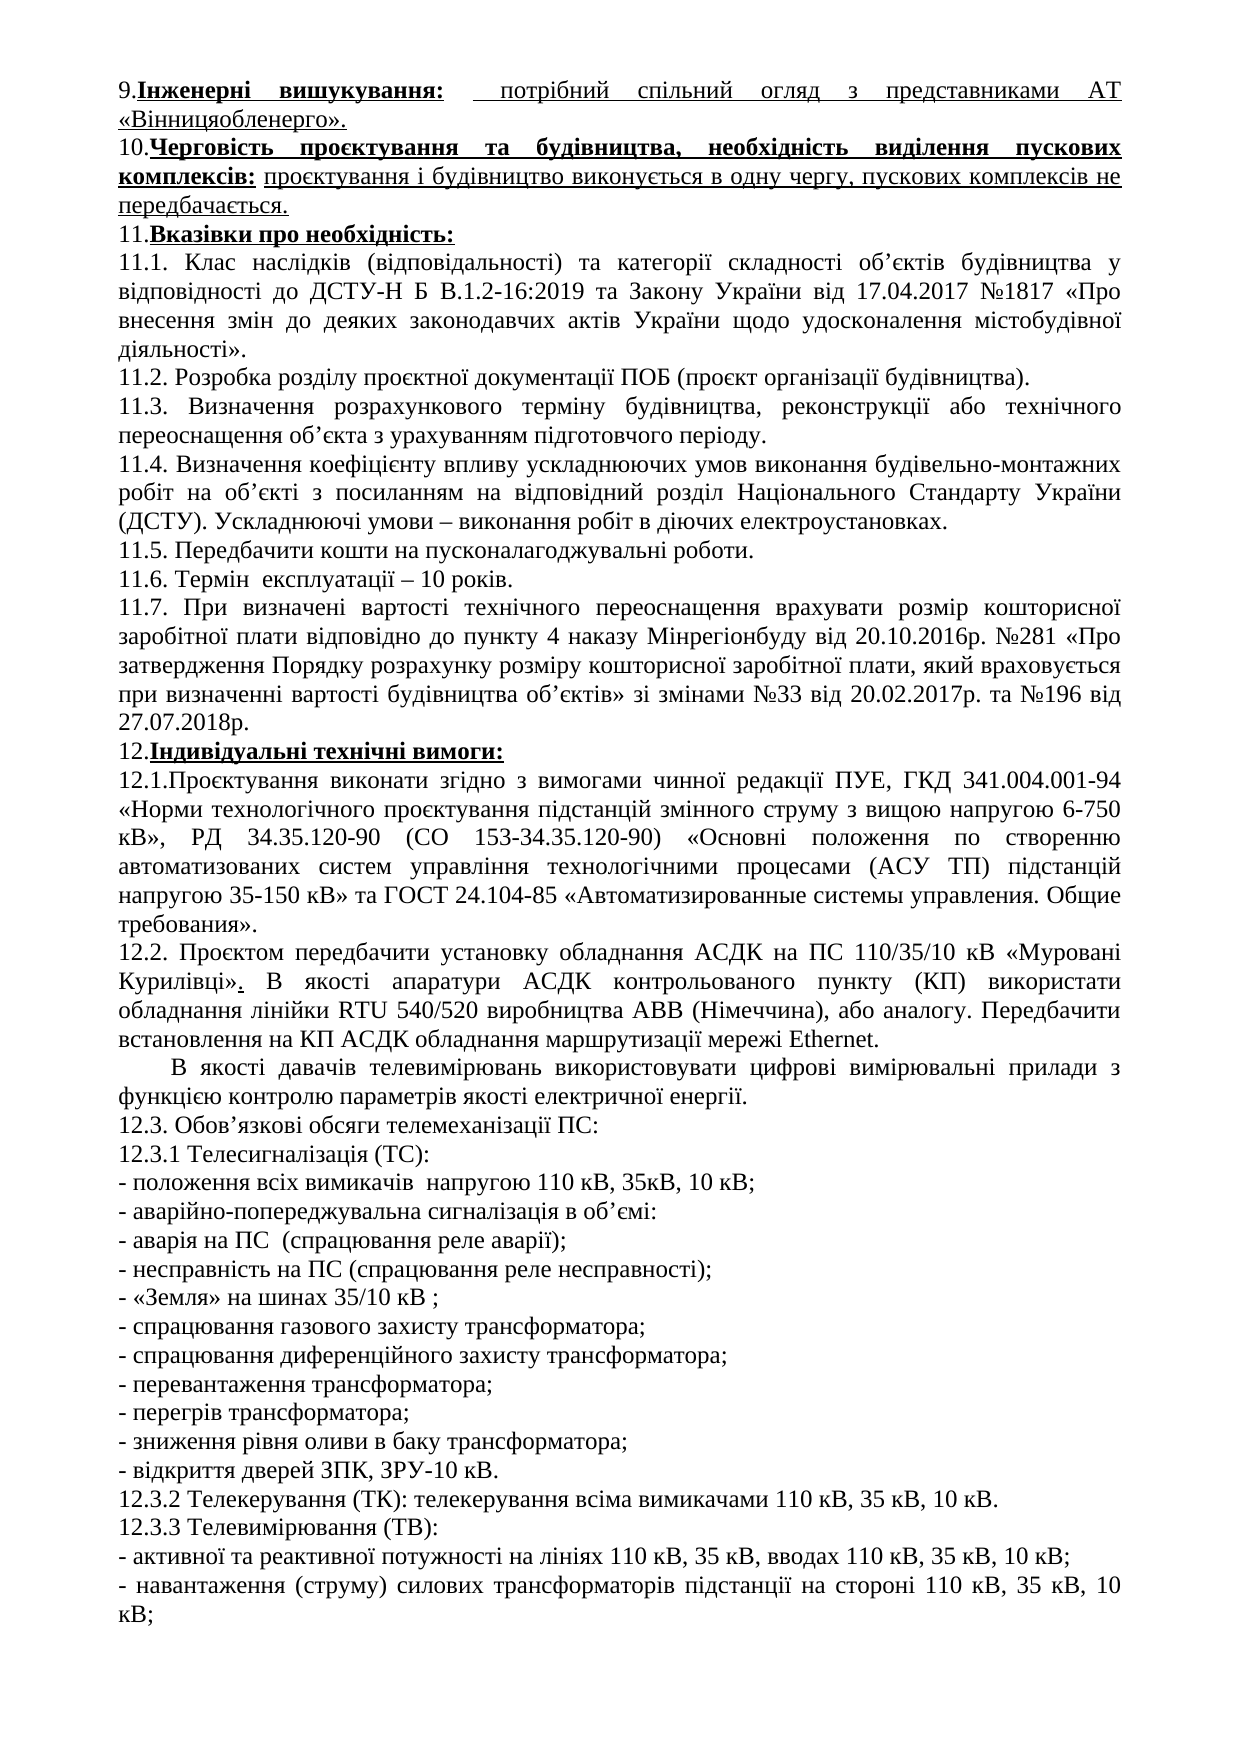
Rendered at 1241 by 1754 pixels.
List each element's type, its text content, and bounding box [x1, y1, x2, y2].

text - аварія на ПС (спрацювання реле аварії); [118, 1225, 1122, 1254]
text - спрацювання газового захисту трансформатора; [118, 1311, 1122, 1340]
text 9.Інженерні вишукування: потрібний спільний огляд з представниками АТ «Вінницяобленерго». [118, 75, 1122, 132]
text - навантаження (струму) силових трансформаторів підстанції на стороні 110 кВ, 35 кВ, 10 кВ; [118, 1570, 1122, 1627]
text 11.7. При визначені вартості технічного переоснащення врахувати розмір кошторисної заробітної плати відповідно до пункту 4 наказу Мінрегіонбуду від 20.10.2016р. №281 «Про затвердження Порядку розрахунку розміру кошторисної заробітної плати, який враховується при визначенні вартості будівництва об’єктів» зі змінами №33 від 20.02.2017р. та №196 від 27.07.2018р. [118, 592, 1122, 736]
text - аварійно-попереджувальна сигналізація в об’ємі: [118, 1196, 1122, 1225]
text - положення всіх вимикачів напругою 110 кВ, 35кВ, 10 кВ; [118, 1167, 1122, 1196]
text 11.3. Визначення розрахункового терміну будівництва, реконструкції або технічного переоснащення об’єкта з урахуванням підготовчого періоду. [118, 391, 1122, 449]
text 12.Індивідуальні технічні вимоги: [118, 736, 1122, 765]
text 12.3. Обов’язкові обсяги телемеханізації ПС: [118, 1110, 1122, 1139]
text 11.2. Розробка розділу проєктної документації ПОБ (проєкт організації будівництва). [118, 362, 1122, 391]
text 11.Вказівки про необхідність: [118, 219, 1122, 247]
text 12.1.Проєктування виконати згідно з вимогами чинної редакції ПУЕ, ГКД 341.004.001-94 «Норми технологічного проєктування підстанцій змінного струму з вищою напругою 6-750 кВ», РД 34.35.120-90 (СО 153-34.35.120-90) «Основні положення по створенню автоматизованих систем управління технологічними процесами (АСУ ТП) підстанцій напругою 35-150 кВ» та ГОСТ 24.104-85 «Автоматизированные системы управления. Общие требования». [118, 765, 1122, 937]
text 12.3.3 Телевимірювання (ТВ): [118, 1512, 1122, 1541]
text В якості давачів телевимірювань використовувати цифрові вимірювальні прилади з функцією контролю параметрів якості електричної енергії. [118, 1052, 1122, 1110]
text 10.Черговість проєктування та будівництва, необхідність виділення пускових комплексів: проєктування і будівництво виконується в одну чергу, пускових комплексів не передбачається. [118, 132, 1122, 219]
text 12.3.2 Телекерування (ТК): телекерування всіма вимикачами 110 кВ, 35 кВ, 10 кВ. [118, 1484, 1122, 1512]
text 11.6. Термін експлуатації – 10 років. [118, 564, 1122, 592]
text 11.1. Клас наслідків (відповідальності) та категорії складності об’єктів будівництва у відповідності до ДСТУ-Н Б В.1.2-16:2019 та Закону України від 17.04.2017 №1817 «Про внесення змін до деяких законодавчих актів України щодо удосконалення містобудівної діяльності». [118, 247, 1122, 362]
text 12.2. Проєктом передбачити установку обладнання АСДК на ПС 110/35/10 кВ «Муровані Курилівці». В якості апаратури АСДК контрольованого пункту (КП) використати обладнання лінійки RTU 540/520 виробництва АВВ (Німеччина), або аналогу. Передбачити встановлення на КП АСДК обладнання маршрутизації мережі Ethernet. [118, 937, 1122, 1052]
text 11.4. Визначення коефіцієнту впливу ускладнюючих умов виконання будівельно-монтажних робіт на об’єкті з посиланням на відповідний розділ Національного Стандарту України (ДСТУ). Ускладнюючі умови – виконання робіт в діючих електроустановках. [118, 449, 1122, 535]
text 12.3.1 Телесигналізація (ТС): [118, 1139, 1122, 1167]
text - зниження рівня оливи в баку трансформатора; [118, 1426, 1122, 1455]
text - спрацювання диференційного захисту трансформатора; [118, 1340, 1122, 1369]
text - активної та реактивної потужності на лініях 110 кВ, 35 кВ, вводах 110 кВ, 35 кВ, 10 кВ; [118, 1541, 1122, 1570]
text - відкриття дверей ЗПК, ЗРУ-10 кВ. [118, 1455, 1122, 1484]
text 11.5. Передбачити кошти на пусконалагоджувальні роботи. [118, 535, 1122, 564]
text - «Земля» на шинах 35/10 кВ ; [118, 1282, 1122, 1311]
text - перевантаження трансформатора; [118, 1369, 1122, 1397]
text - несправність на ПС (спрацювання реле несправності); [118, 1254, 1122, 1282]
text - перегрів трансформатора; [118, 1397, 1122, 1426]
